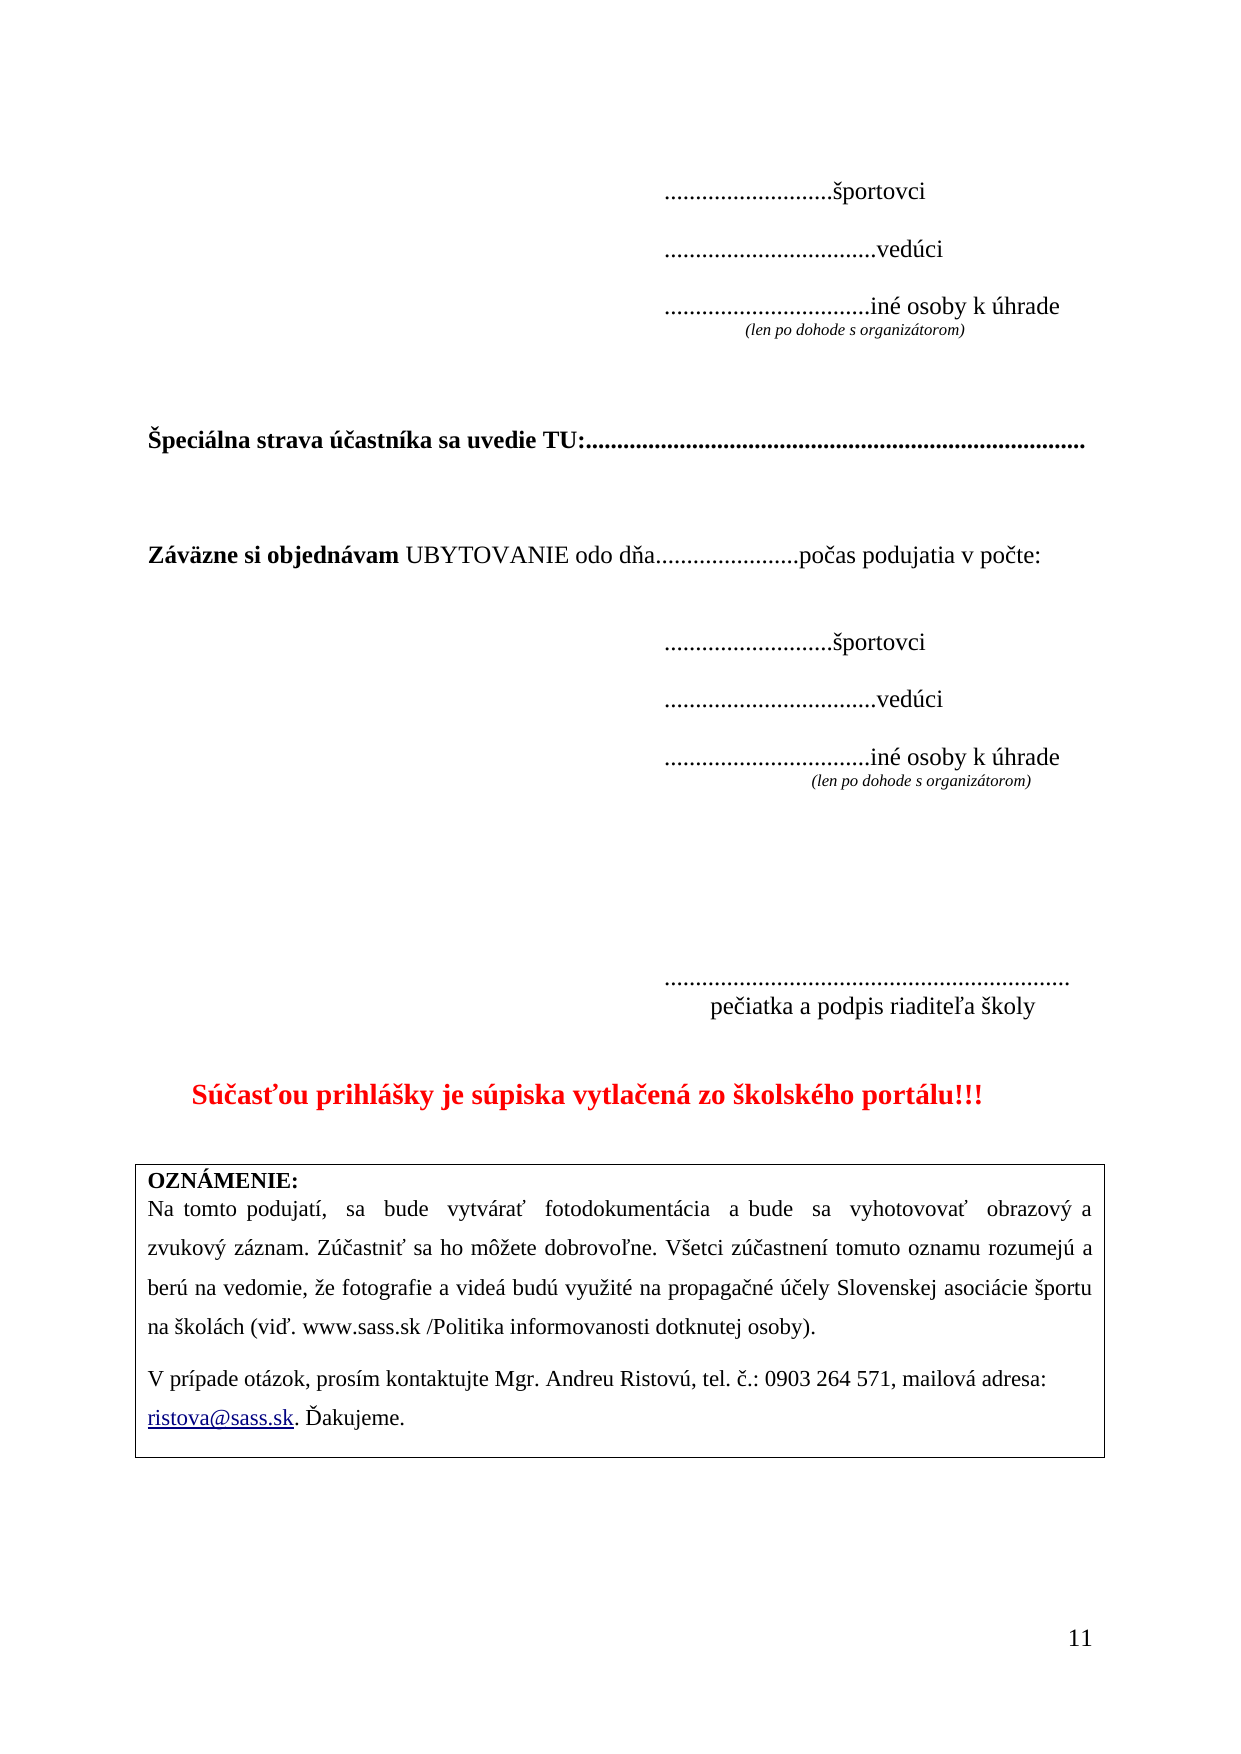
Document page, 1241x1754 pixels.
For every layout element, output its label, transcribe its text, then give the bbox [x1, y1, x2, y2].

text Záväzne si objednávam UBYTOVANIE odo dňa.......................počas podujatia v počte: [148, 541, 1093, 569]
text .................................iné osoby k úhrade [148, 742, 1093, 771]
text (len po dohode s organizátorom) [148, 771, 1093, 790]
text Súčasťou prihlášky je súpiska vytlačená zo školského portálu!!! [191, 1077, 1093, 1111]
text pečiatka a podpis riaditeľa školy [191, 991, 1093, 1020]
text ..................................vedúci [148, 684, 1093, 713]
text .................................iné osoby k úhrade [664, 291, 1093, 320]
text ...........................športovci [148, 627, 1093, 656]
text ..................................vedúci [148, 234, 1093, 263]
text ...........................športovci [590, 176, 1093, 205]
text (len po dohode s organizátorom) [664, 320, 1093, 339]
text ................................................................. [634, 962, 1093, 991]
text Špeciálna strava účastníka sa uvedie TU:................................................................................ [148, 426, 1093, 454]
